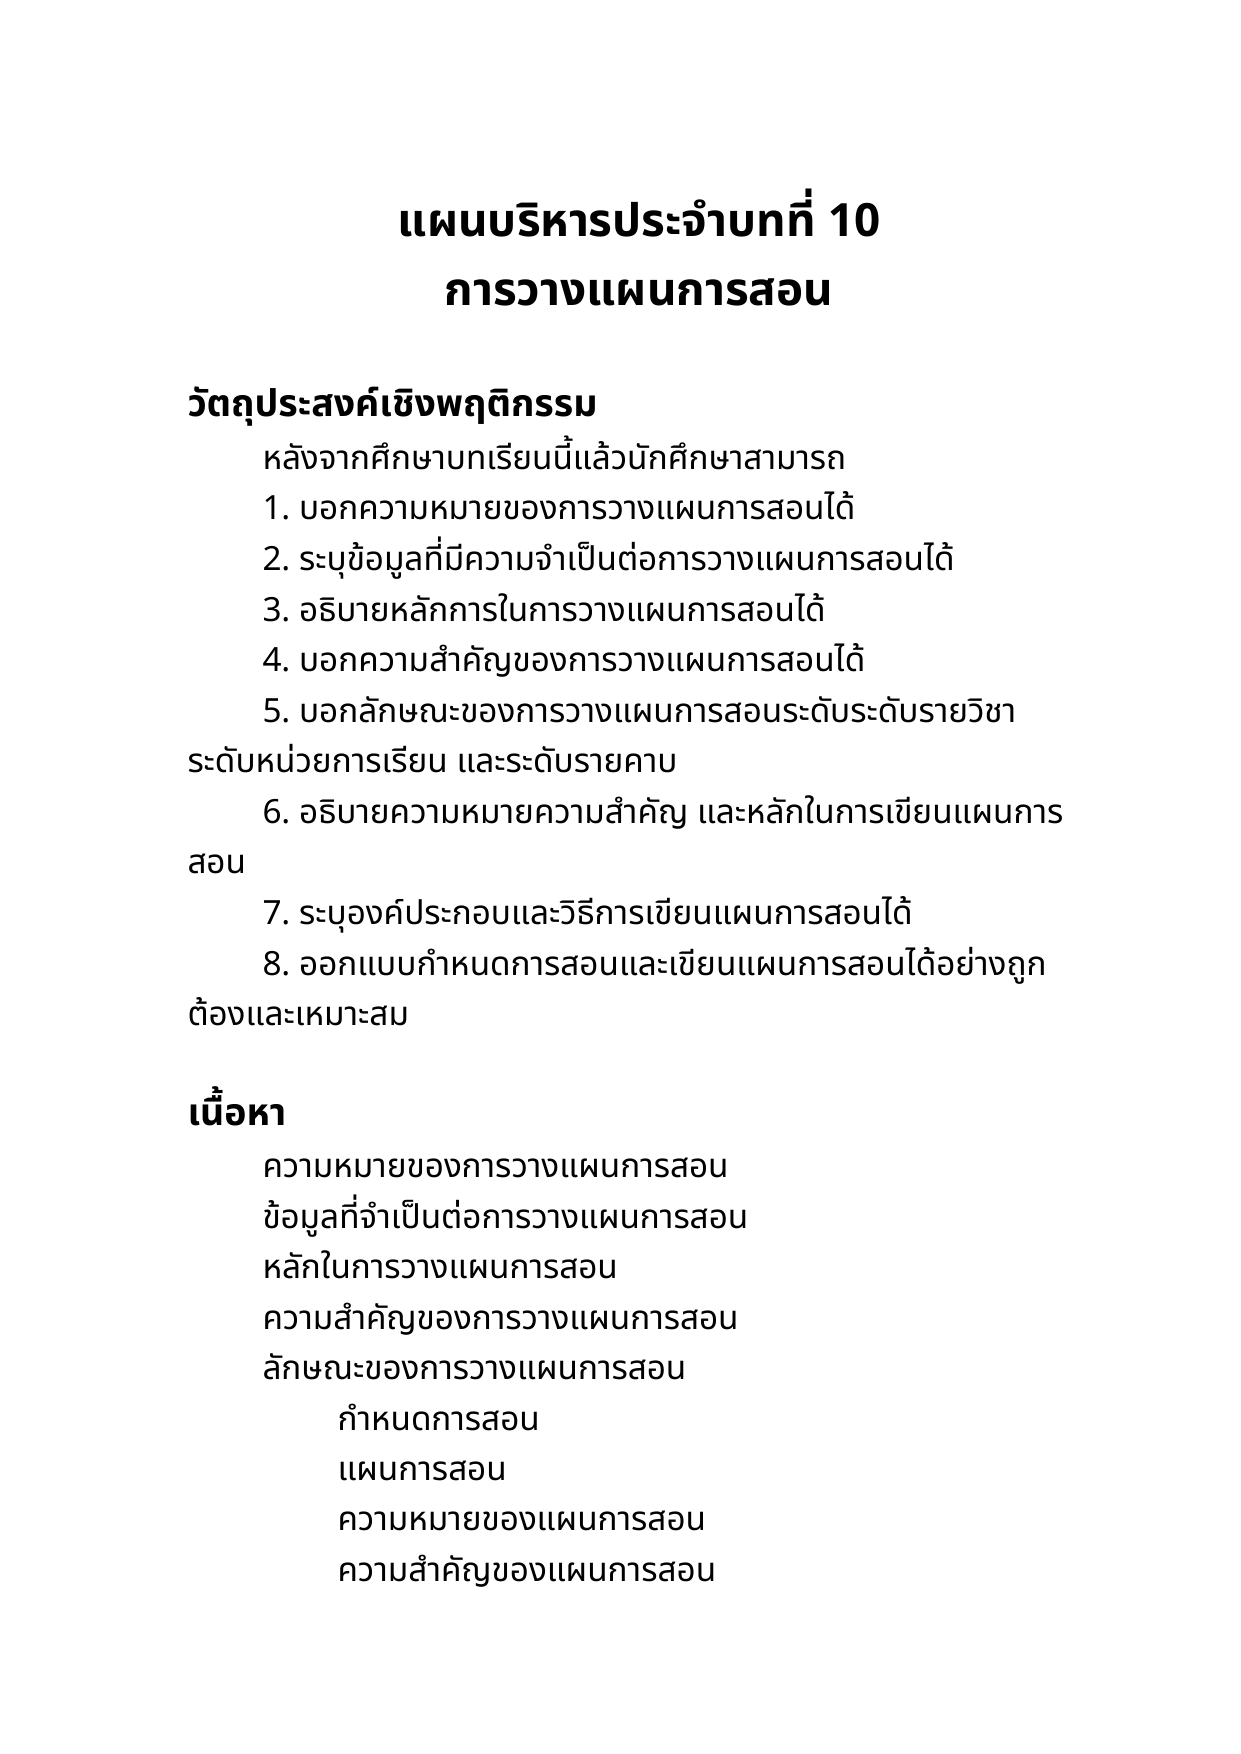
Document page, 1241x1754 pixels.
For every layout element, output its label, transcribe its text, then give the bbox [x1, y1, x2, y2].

text เนื้อหา [187, 1086, 1090, 1142]
text 4. บอกความสำคัญของการวางแผนการสอนได้ [187, 636, 1090, 687]
text ลักษณะของการวางแผนการสอน [187, 1344, 1090, 1394]
text ความหมายของแผนการสอน [262, 1495, 1090, 1546]
text 8. ออกแบบกำหนดการสอนและเขียนแผนการสอนได้อย่างถูกต้องและเหมาะสม [187, 939, 1090, 1040]
text ข้อมูลที่จำเป็นต่อการวางแผนการสอน [187, 1193, 1090, 1243]
text วัตถุประสงค์เชิงพฤติกรรม [187, 377, 1090, 434]
text 7. ระบุองค์ประกอบและวิธีการเขียนแผนการสอนได้ [187, 889, 1090, 939]
text ความหมายของการวางแผนการสอน [187, 1142, 1090, 1193]
text หลักในการวางแผนการสอน [187, 1243, 1090, 1294]
text 3. อธิบายหลักการในการวางแผนการสอนได้ [187, 585, 1090, 636]
text 2. ระบุข้อมูลที่มีความจำเป็นต่อการวางแผนการสอนได้ [187, 535, 1090, 585]
text 6. อธิบายความหมายความสำคัญ และหลักในการเขียนแผนการสอน [187, 788, 1090, 889]
text หลังจากศึกษาบทเรียนนี้แล้วนักศึกษาสามารถ [187, 434, 1090, 484]
text แผนการสอน [262, 1445, 1090, 1495]
text การวางแผนการสอน [187, 257, 1090, 326]
text 5. บอกลักษณะของการวางแผนการสอนระดับระดับรายวิชา ระดับหน่วยการเรียน และระดับรายคาบ [187, 687, 1090, 788]
text 1. บอกความหมายของการวางแผนการสอนได้ [187, 484, 1090, 535]
text ความสำคัญของแผนการสอน [262, 1546, 1090, 1596]
text ความสำคัญของการวางแผนการสอน [187, 1294, 1090, 1344]
text แผนบริหารประจำบทที่ 10 [187, 187, 1090, 257]
text กำหนดการสอน [262, 1394, 1090, 1445]
